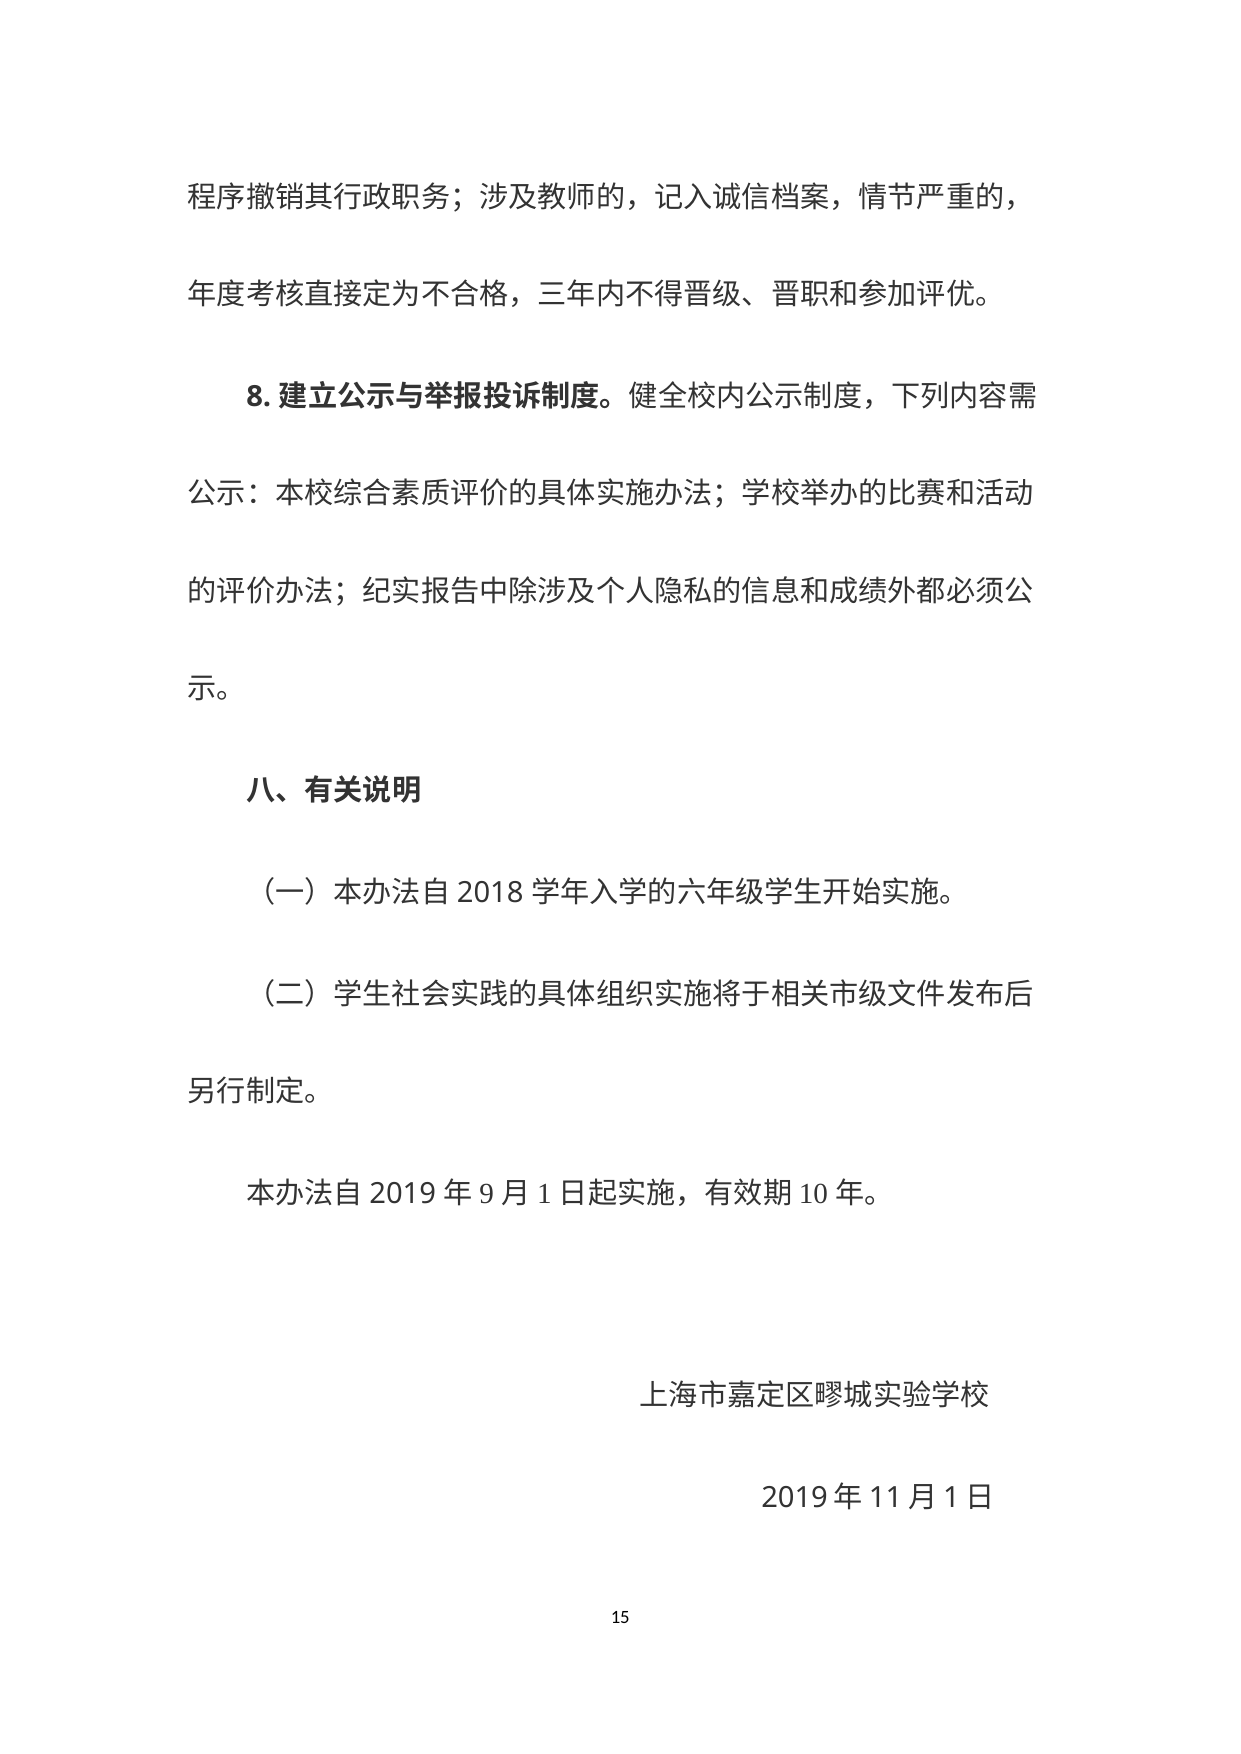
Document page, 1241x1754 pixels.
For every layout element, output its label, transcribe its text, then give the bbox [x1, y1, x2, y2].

text （一）本办法自 2018 学年入学的六年级学生开始实施。 [187, 857, 1053, 922]
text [187, 162, 1053, 324]
text 上海市嘉定区疁城实验学校 [187, 1361, 1000, 1426]
text 本办法自 2019 年 9 月 1 日起实施，有效期 10 年。 [187, 1158, 1053, 1223]
text 8. 建立公示与举报投诉制度。健全校内公示制度，下列内容需公示：本校综合素质评价的具体实施办法；学校举办的比赛和活动的评价办法；纪实报告中除涉及个人隐私的信息和成绩外都必须公示。 [187, 361, 1053, 719]
text （二）学生社会实践的具体组织实施将于相关市级文件发布后另行制定。 [187, 959, 1053, 1122]
text 2019年11月1日 [187, 1462, 994, 1527]
text 八、有关说明 [187, 756, 1053, 821]
